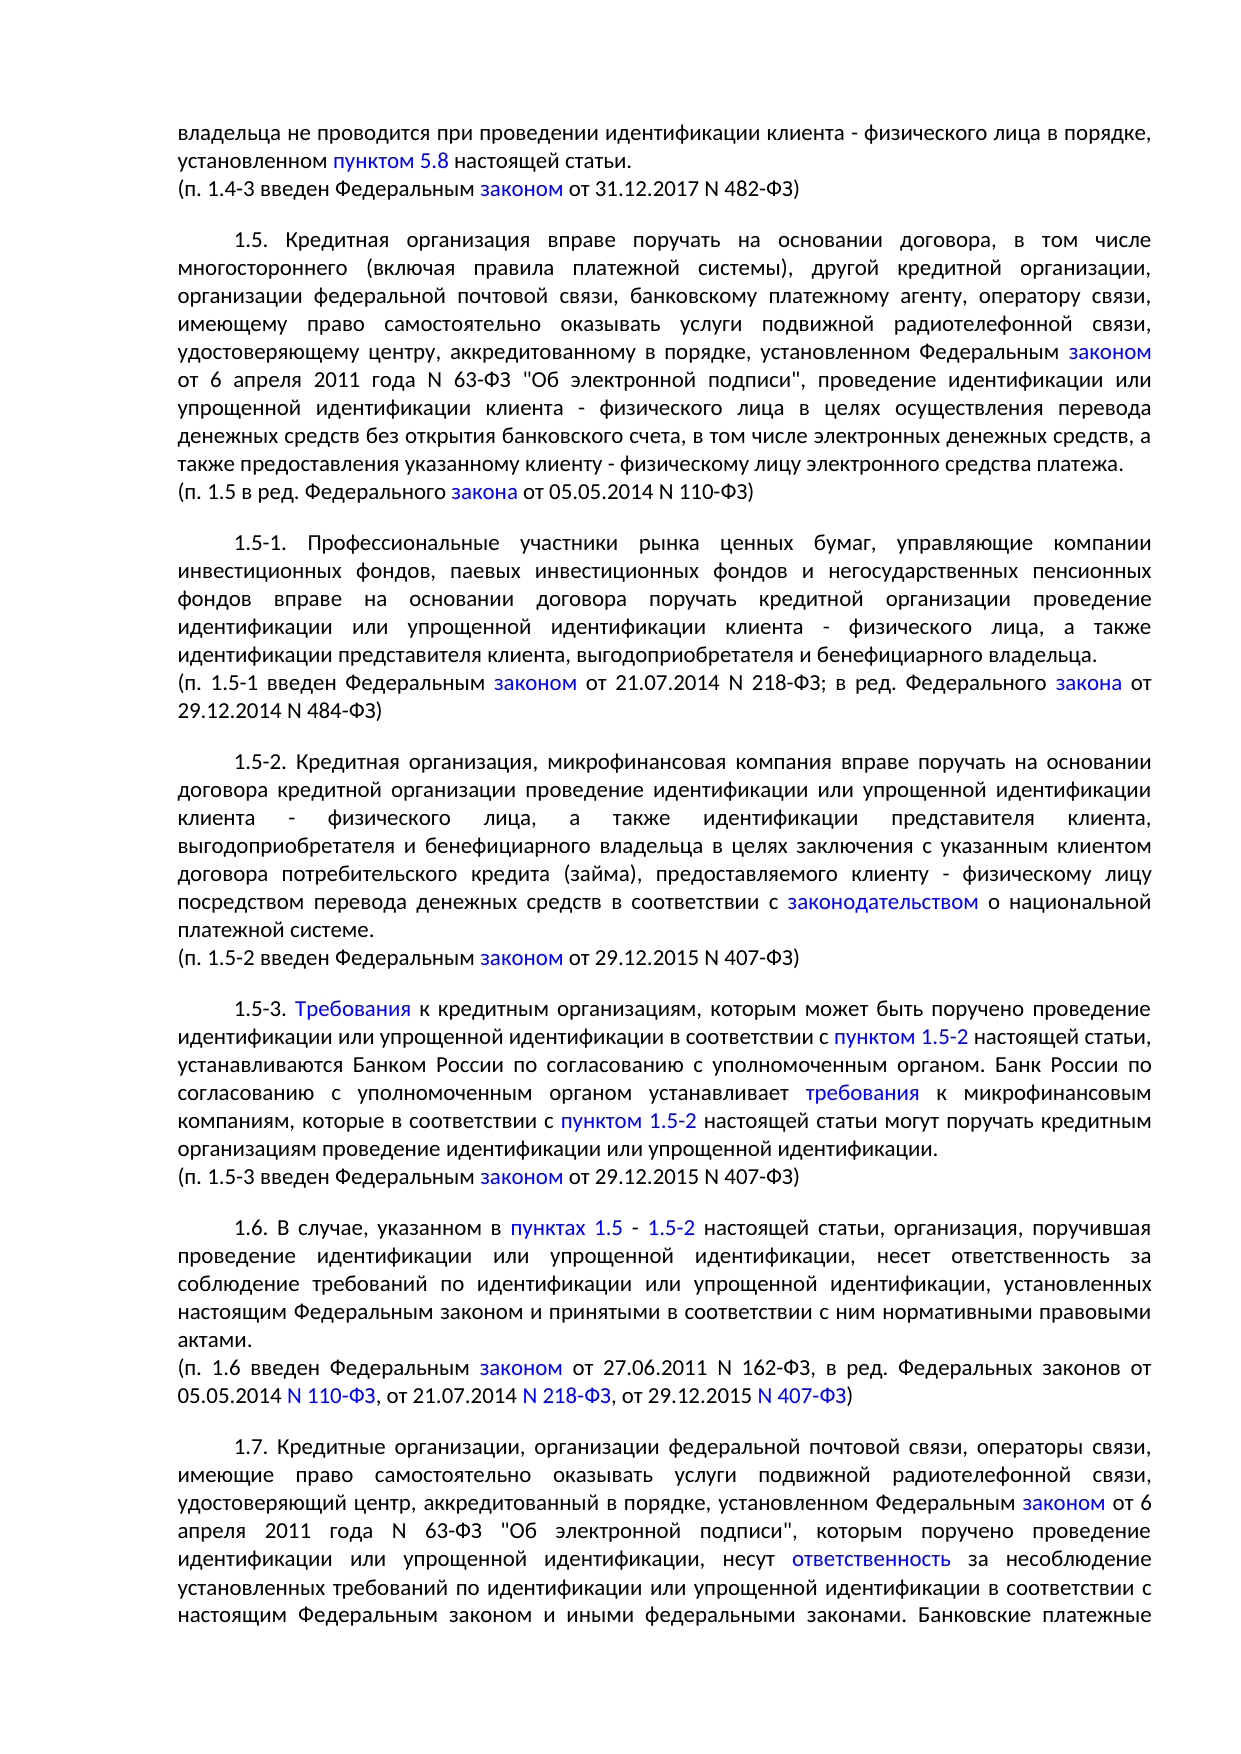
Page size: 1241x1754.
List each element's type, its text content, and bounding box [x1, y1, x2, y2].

text (п. 1.5-2 введен Федеральным законом от 29.12.2015 N 407-ФЗ) [177, 943, 1152, 971]
text 1.5. Кредитная организация вправе поручать на основании договора, в том числе многостороннего (включая правила платежной системы), другой кредитной организации, организации федеральной почтовой связи, банковскому платежному агенту, оператору связи, имеющему право самостоятельно оказывать услуги подвижной радиотелефонной связи, удостоверяющему центру, аккредитованному в порядке, установленном Федеральным законом от 6 апреля 2011 года N 63-ФЗ "Об электронной подписи", проведение идентификации или упрощенной идентификации клиента - физического лица в целях осуществления перевода денежных средств без открытия банковского счета, в том числе электронных денежных средств, а также предоставления указанному клиенту - физическому лицу электронного средства платежа. [177, 225, 1152, 477]
text (п. 1.5-3 введен Федеральным законом от 29.12.2015 N 407-ФЗ) [177, 1162, 1152, 1191]
text (п. 1.6 введен Федеральным законом от 27.06.2011 N 162-ФЗ, в ред. Федеральных законов от 05.05.2014 N 110-ФЗ, от 21.07.2014 N 218-ФЗ, от 29.12.2015 N 407-ФЗ) [177, 1353, 1152, 1409]
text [177, 118, 1152, 174]
text (п. 1.5-1 введен Федеральным законом от 21.07.2014 N 218-ФЗ; в ред. Федерального закона от 29.12.2014 N 484-ФЗ) [177, 668, 1152, 724]
text (п. 1.4-3 введен Федеральным законом от 31.12.2017 N 482-ФЗ) [177, 174, 1152, 202]
text 1.5-2. Кредитная организация, микрофинансовая компания вправе поручать на основании договора кредитной организации проведение идентификации или упрощенной идентификации клиента - физического лица, а также идентификации представителя клиента, выгодоприобретателя и бенефициарного владельца в целях заключения с указанным клиентом договора потребительского кредита (займа), предоставляемого клиенту - физическому лицу посредством перевода денежных средств в соответствии с законодательством о национальной платежной системе. [177, 747, 1152, 943]
text (п. 1.5 в ред. Федерального закона от 05.05.2014 N 110-ФЗ) [177, 477, 1152, 505]
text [177, 1432, 1152, 1629]
text 1.5-1. Профессиональные участники рынка ценных бумаг, управляющие компании инвестиционных фондов, паевых инвестиционных фондов и негосударственных пенсионных фондов вправе на основании договора поручать кредитной организации проведение идентификации или упрощенной идентификации клиента - физического лица, а также идентификации представителя клиента, выгодоприобретателя и бенефициарного владельца. [177, 528, 1152, 668]
text 1.5-3. Требования к кредитным организациям, которым может быть поручено проведение идентификации или упрощенной идентификации в соответствии с пунктом 1.5-2 настоящей статьи, устанавливаются Банком России по согласованию с уполномоченным органом. Банк России по согласованию с уполномоченным органом устанавливает требования к микрофинансовым компаниям, которые в соответствии с пунктом 1.5-2 настоящей статьи могут поручать кредитным организациям проведение идентификации или упрощенной идентификации. [177, 994, 1152, 1162]
text 1.6. В случае, указанном в пунктах 1.5 - 1.5-2 настоящей статьи, организация, поручившая проведение идентификации или упрощенной идентификации, несет ответственность за соблюдение требований по идентификации или упрощенной идентификации, установленных настоящим Федеральным законом и принятыми в соответствии с ним нормативными правовыми актами. [177, 1213, 1152, 1353]
